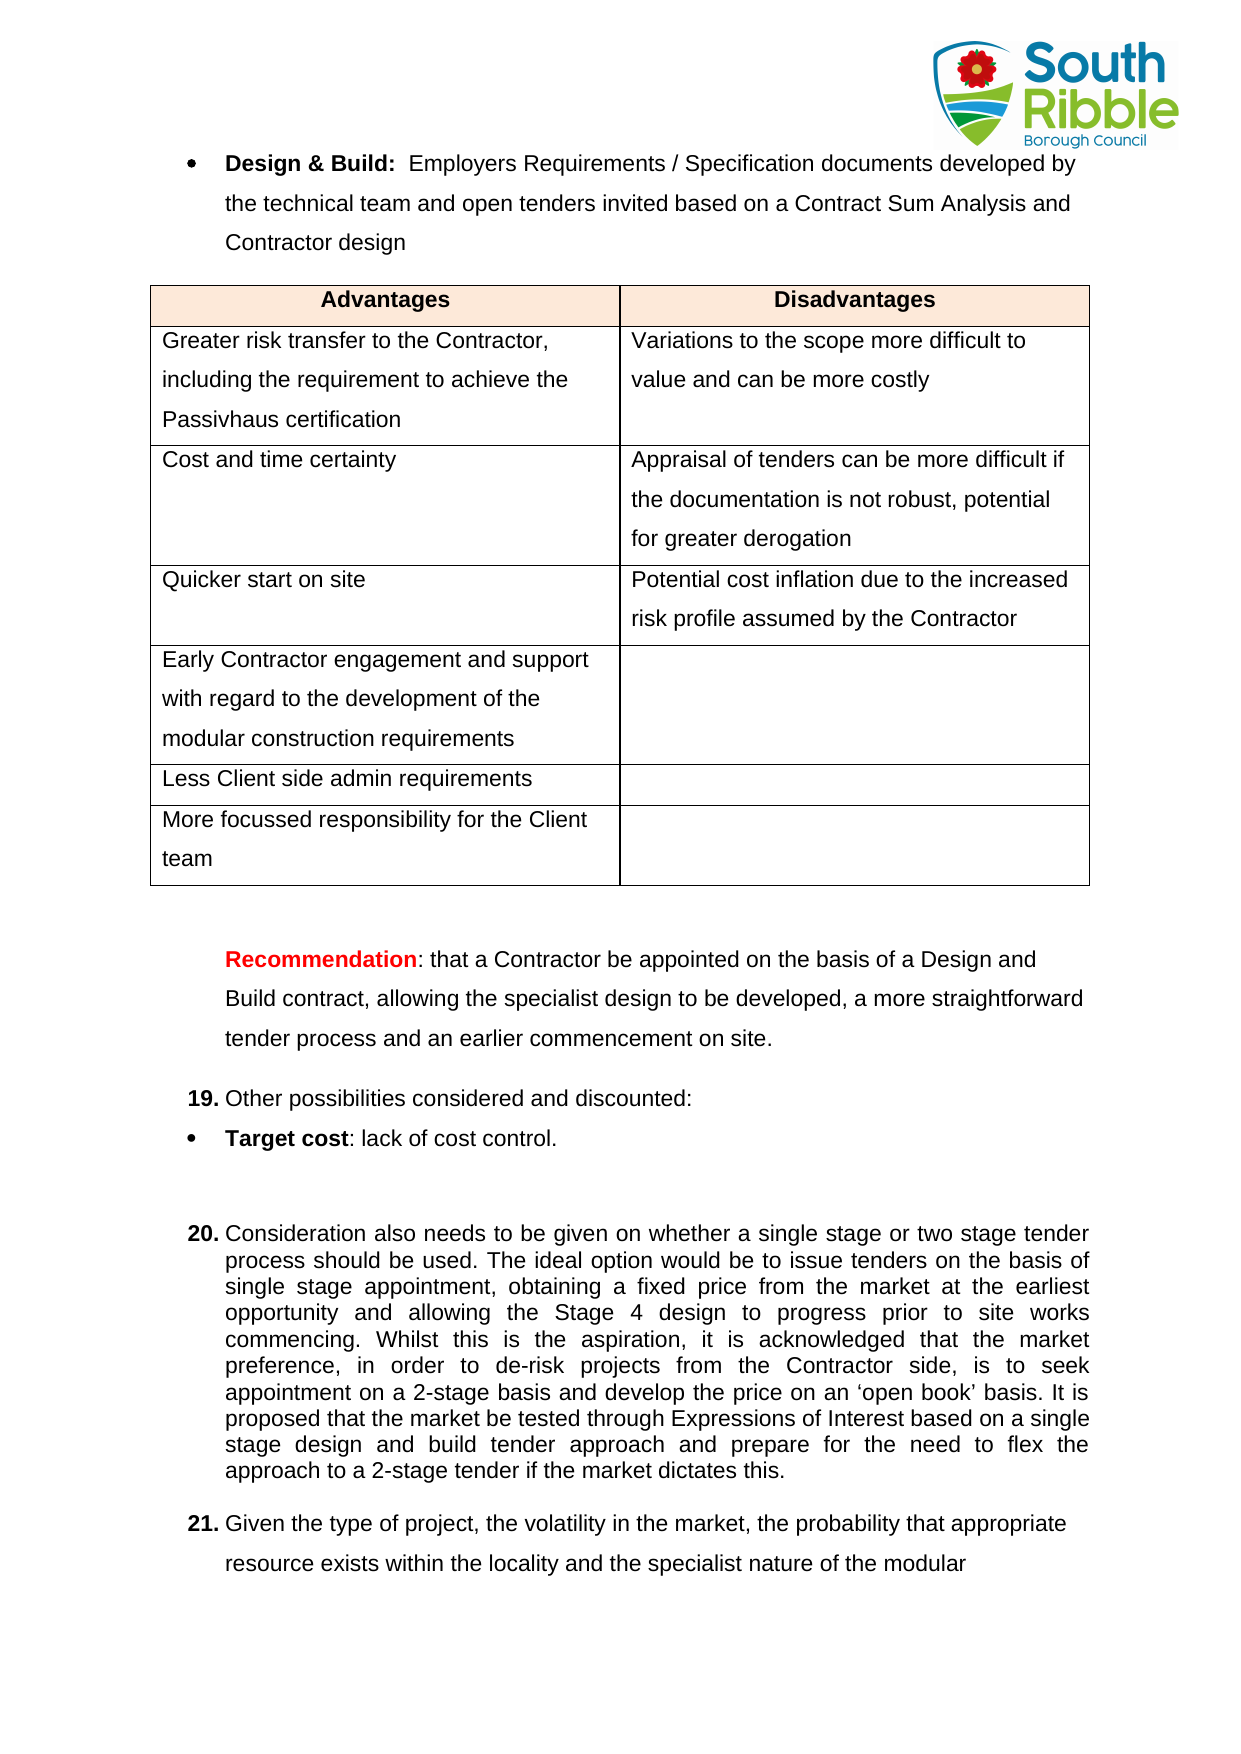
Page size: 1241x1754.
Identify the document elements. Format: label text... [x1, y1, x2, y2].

table_cell Potential cost inflation due to the increased risk profile assumed by the Contractor [621, 566, 1089, 644]
list Target cost: lack of cost control. [187, 1125, 1090, 1151]
table_cell Quicker start on site [151, 566, 619, 644]
list Other possibilities considered and discounted: [187, 1085, 1090, 1112]
table_header Advantages [151, 286, 619, 326]
table_cell Less Client side admin requirements [151, 765, 619, 804]
text Recommendation: that a Contractor be appointed on the basis of a Design and Build contract, allowing the specialist design to be developed, a more straightforward tender process and an earlier commencement on site. [225, 946, 1090, 1051]
picture [933, 41, 963, 54]
table_cell Cost and time certainty [151, 446, 619, 564]
list Design & Build: Employers Requirements / Specification documents developed by the technical team and open tenders invited based on a Contract Sum Analysis and Contractor design [187, 150, 1090, 255]
table_cell Appraisal of tenders can be more difficult if the documentation is not robust, potential for greater derogation [621, 446, 1089, 564]
table_cell [621, 765, 1089, 804]
picture [933, 41, 1179, 150]
table_cell More focussed responsibility for the Client team [151, 806, 619, 884]
table_cell [621, 806, 1089, 884]
list Consideration also needs to be given on whether a single stage or two stage tender process should be used. The ideal option would be to issue tenders on the basis of single stage appointment, obtaining a fixed price from the market at the earliest opportunity and allowing the Stage 4 design to progress prior to site works commencing. Whilst this is the aspiration, it is acknowledged that the market preference, in order to de-risk projects from the Contractor side, is to seek appointment on a 2-stage basis and develop the price on an ‘open book’ basis. It is proposed that the market be tested through Expressions of Interest based on a single stage design and build tender approach and prepare for the need to flex the approach to a 2-stage tender if the market dictates this. [187, 1220, 1090, 1484]
table_header Disadvantages [621, 286, 1089, 326]
table_cell Early Contractor engagement and support with regard to the development of the modular construction requirements [151, 646, 619, 764]
table_cell [621, 646, 1089, 764]
table_cell Greater risk transfer to the Contractor, including the requirement to achieve the Passivhaus certification [151, 327, 619, 445]
table_cell Variations to the scope more difficult to value and can be more costly [621, 327, 1089, 445]
